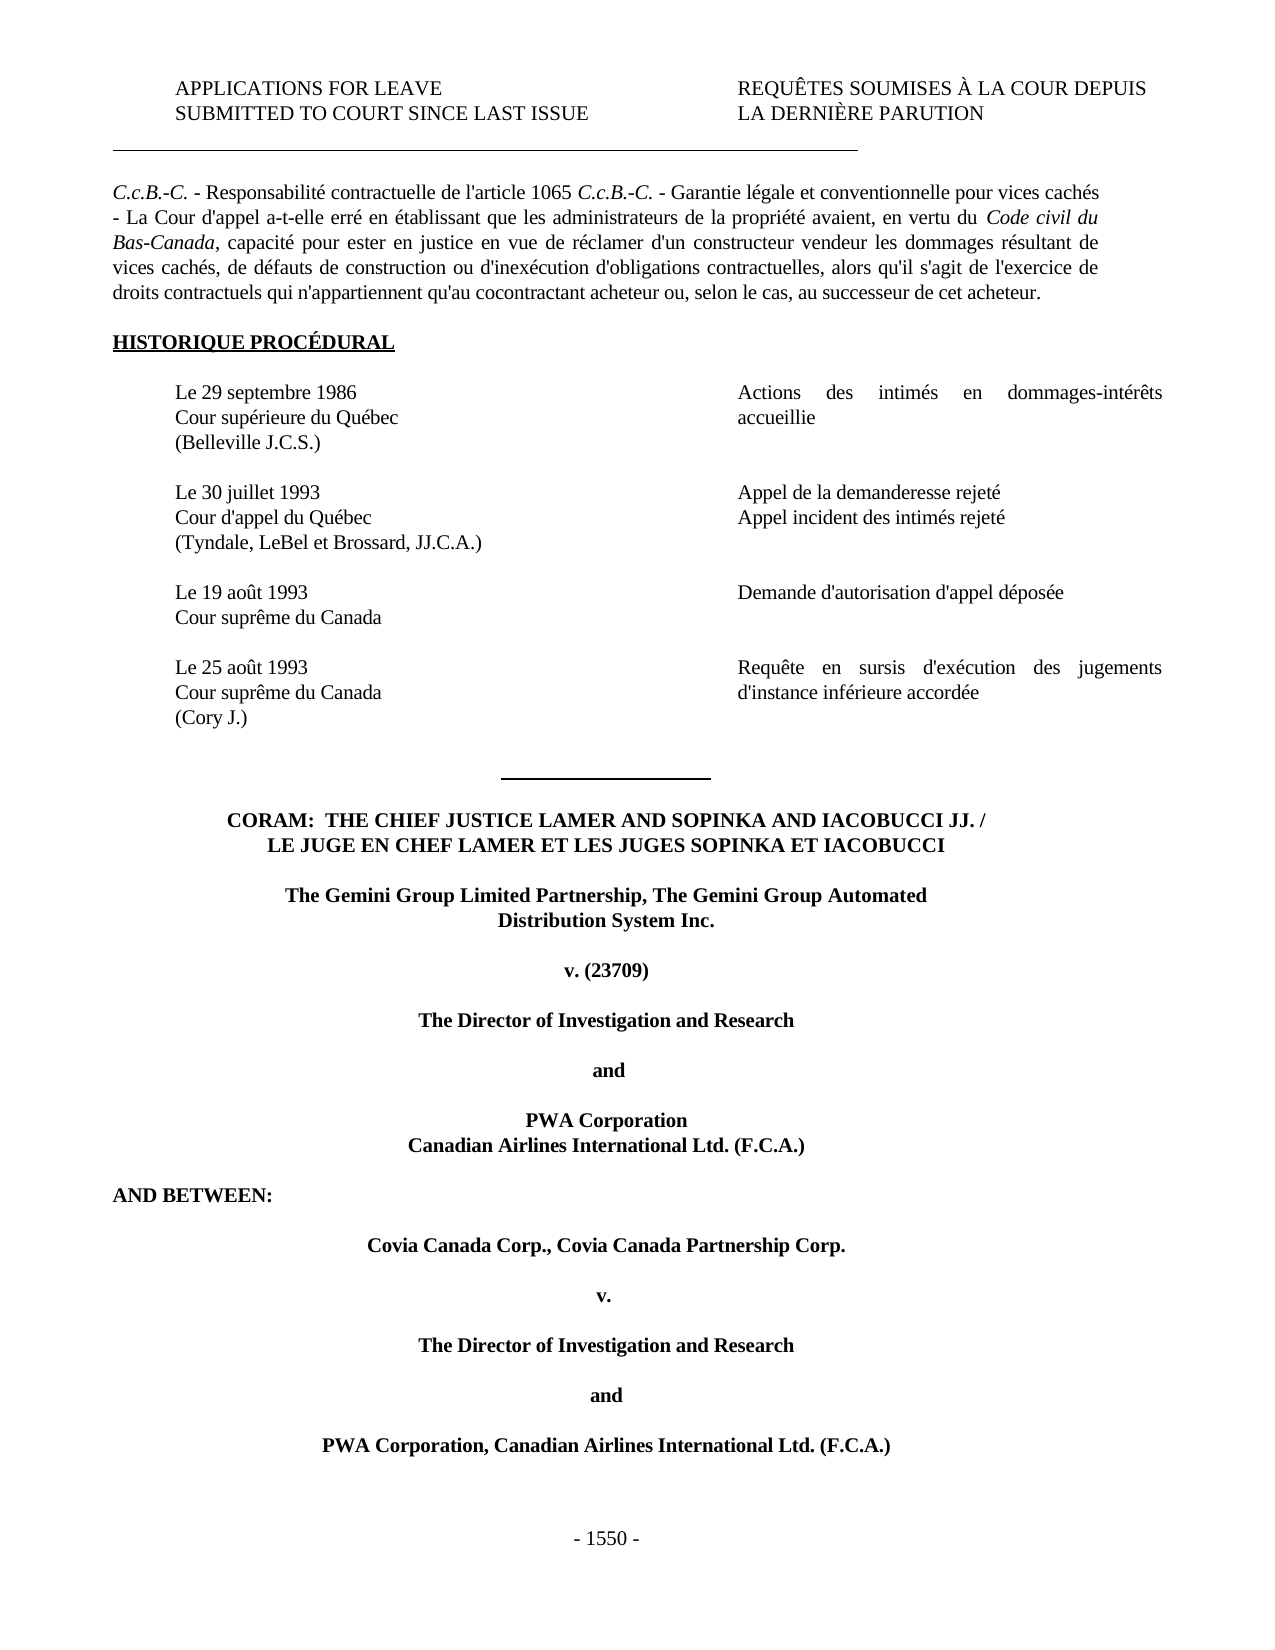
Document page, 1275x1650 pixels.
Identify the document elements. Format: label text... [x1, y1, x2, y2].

text Distribution System Inc. [112, 907, 1100, 932]
text and [112, 1057, 1100, 1082]
text AND BETWEEN: [112, 1182, 1100, 1207]
text Covia Canada Corp., Covia Canada Partnership Corp. [112, 1232, 1100, 1257]
text The Gemini Group Limited Partnership, The Gemini Group Automated [112, 882, 1100, 907]
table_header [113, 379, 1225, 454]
text v. [112, 1282, 1100, 1307]
text PWA Corporation [112, 1107, 1100, 1132]
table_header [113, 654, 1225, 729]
text Canadian Airlines International Ltd. (F.C.A.) [112, 1132, 1100, 1157]
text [112, 179, 1100, 304]
text CORAM: THE CHIEF JUSTICE LAMER AND SOPINKA AND IACOBUCCI JJ. / [112, 807, 1100, 832]
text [112, 1332, 1100, 1357]
text LE JUGE EN CHEF LAMER ET LES JUGES SOPINKA ET IACOBUCCI [112, 832, 1100, 857]
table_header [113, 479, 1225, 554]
text HISTORIQUE PROCÉDURAL [112, 329, 1100, 354]
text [112, 1432, 1100, 1457]
text The Director of Investigation and Research [112, 1007, 1100, 1032]
text and [112, 1382, 1100, 1407]
text v. (23709) [112, 957, 1100, 982]
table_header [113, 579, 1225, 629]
